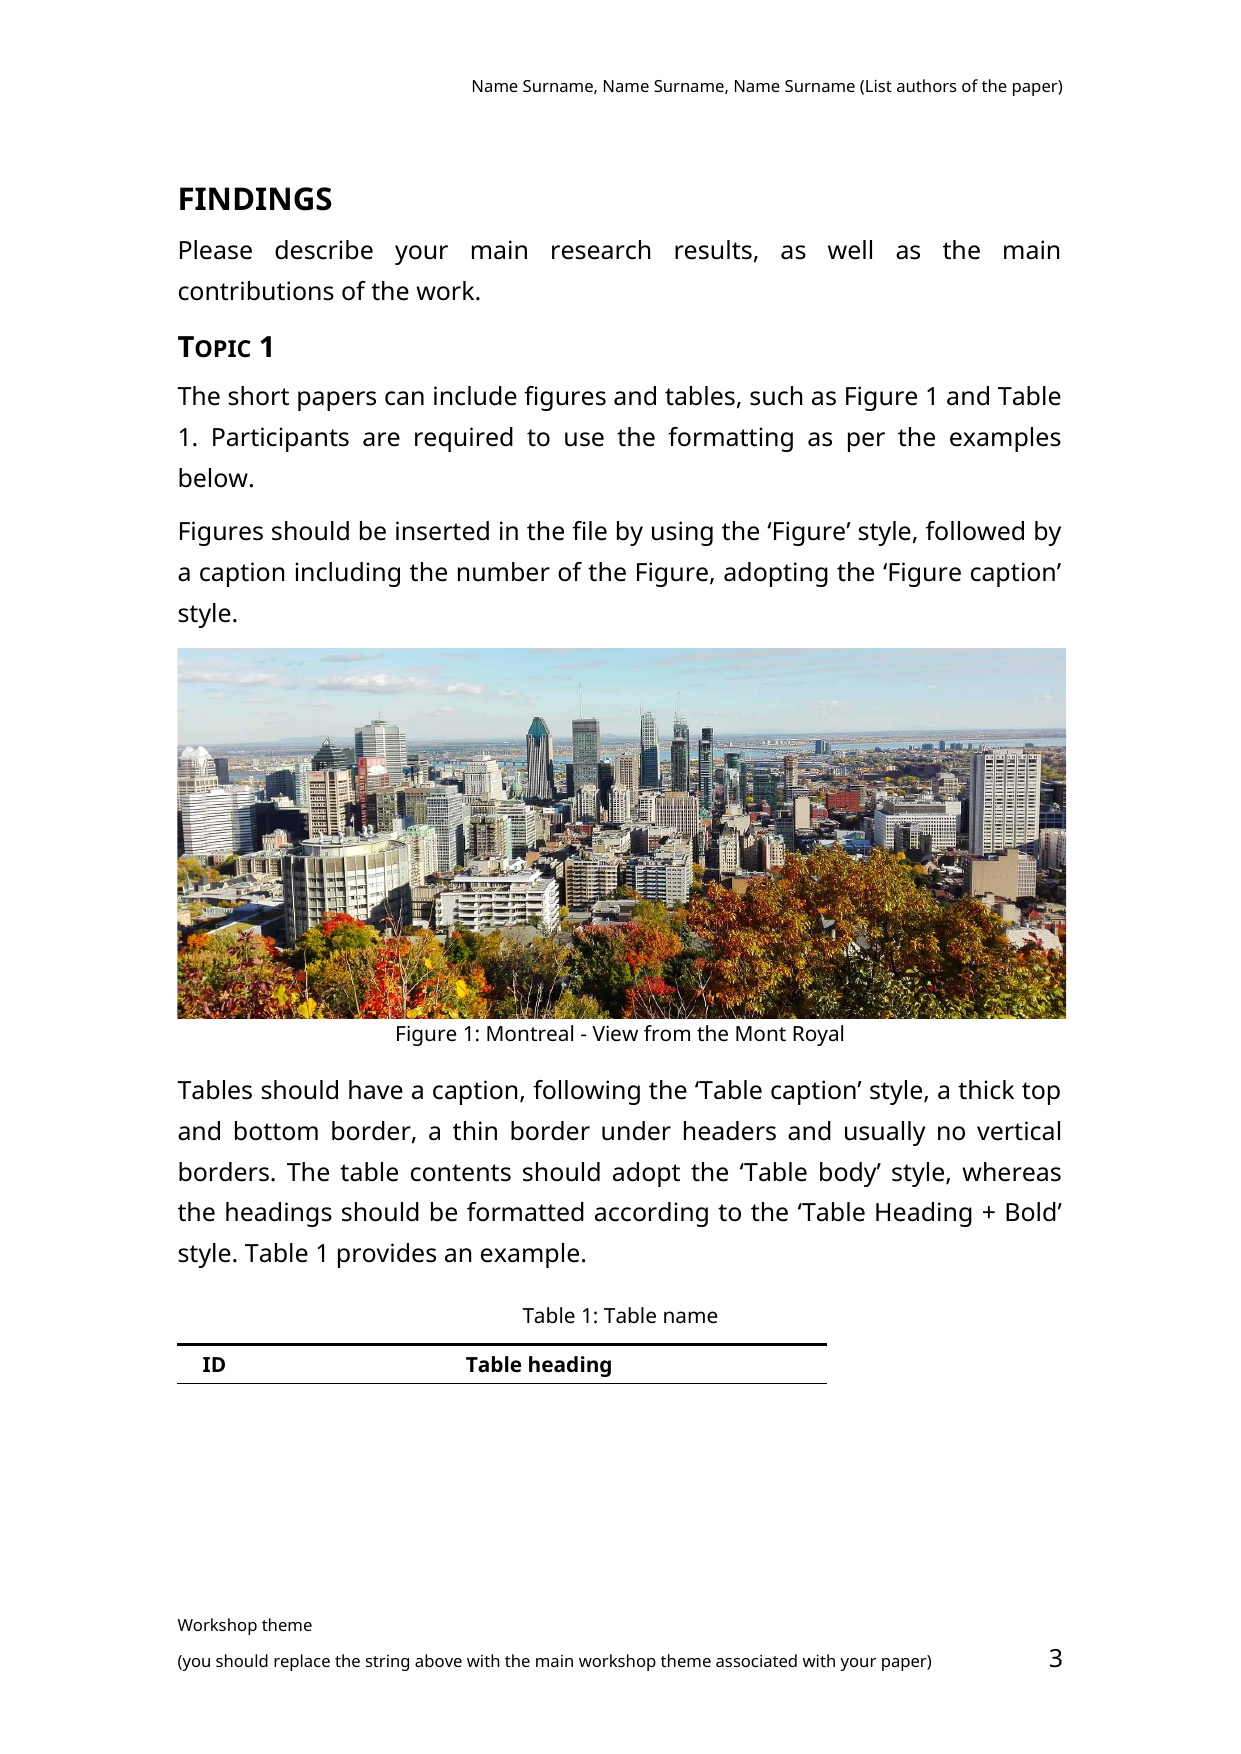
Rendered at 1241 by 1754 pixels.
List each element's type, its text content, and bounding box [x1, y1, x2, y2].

picture [177, 648, 1067, 1019]
text Figures should be inserted in the file by using the ‘Figure’ style, followed by a caption including the number of the Figure, adopting the ‘Figure caption’ style. [177, 514, 1063, 629]
text The short papers can include figures and tables, such as Figure 1 and Table 1. Participants are required to use the formatting as per the examples below. [177, 379, 1063, 494]
text Please describe your main research results, as well as the main contributions of the work. [177, 232, 1063, 307]
text Figure 1: Montreal - View from the Mont Royal [177, 1019, 1063, 1047]
subtitle Topic 1 [177, 326, 1063, 366]
text Tables should have a caption, following the ‘Table caption’ style, a thick top and bottom border, a thin border under headers and usually no vertical borders. The table contents should adopt the ‘Table body’ style, whereas the headings should be formatted according to the ‘Table Heading + Bold’ style. Table 1 provides an example. [177, 1072, 1063, 1270]
subtitle Findings [177, 177, 1063, 220]
table_header Table heading [251, 1346, 827, 1382]
table_header ID [177, 1346, 251, 1382]
text Table 1: Table name [177, 1302, 1063, 1330]
